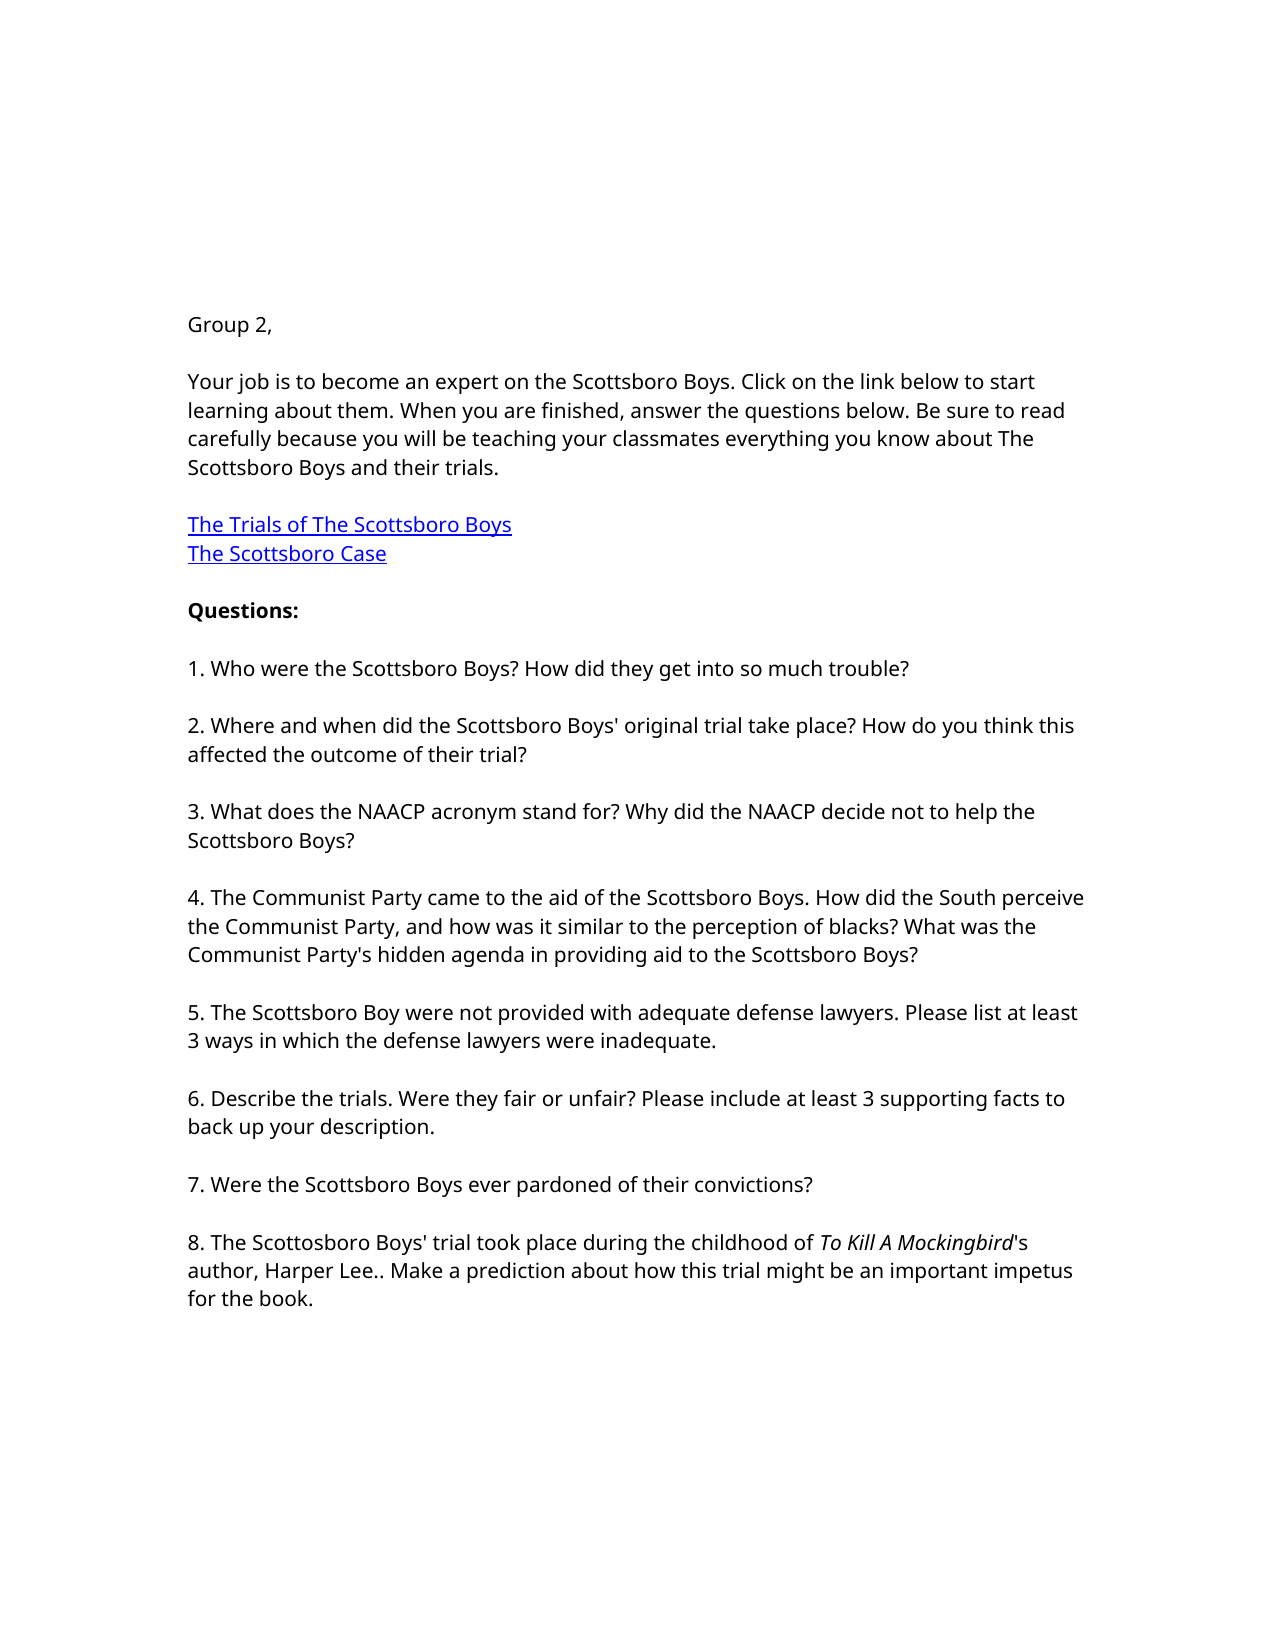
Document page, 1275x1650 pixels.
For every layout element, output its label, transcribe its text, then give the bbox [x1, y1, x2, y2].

text 5. The Scottsboro Boy were not provided with adequate defense lawyers. Please list at least 3 ways in which the defense lawyers were inadequate. [187, 998, 1087, 1055]
text The Trials of The Scottsboro Boys [187, 510, 1087, 539]
text Questions: [187, 596, 1087, 625]
text Group 2, [187, 310, 1087, 338]
text The Scottsboro Case [187, 539, 1087, 567]
text 7. Were the Scottsboro Boys ever pardoned of their convictions? [187, 1170, 1087, 1198]
text 4. The Communist Party came to the aid of the Scottsboro Boys. How did the South perceive the Communist Party, and how was it similar to the perception of blacks? What was the Communist Party's hidden agenda in providing aid to the Scottsboro Boys? [187, 883, 1087, 969]
text 2. Where and when did the Scottsboro Boys' original trial take place? How do you think this affected the outcome of their trial? [187, 711, 1087, 768]
text Your job is to become an expert on the Scottsboro Boys. Click on the link below to start learning about them. When you are finished, answer the questions below. Be sure to read carefully because you will be teaching your classmates everything you know about The Scottsboro Boys and their trials. [187, 367, 1087, 481]
text 8. The Scottosboro Boys' trial took place during the childhood of To Kill A Mockingbird's author, Harper Lee.. Make a prediction about how this trial might be an important impetus for the book. [187, 1228, 1087, 1313]
text 1. Who were the Scottsboro Boys? How did they get into so much trouble? [187, 654, 1087, 682]
text 3. What does the NAACP acronym stand for? Why did the NAACP decide not to help the Scottsboro Boys? [187, 797, 1087, 854]
text 6. Describe the trials. Were they fair or unfair? Please include at least 3 supporting facts to back up your description. [187, 1084, 1087, 1141]
